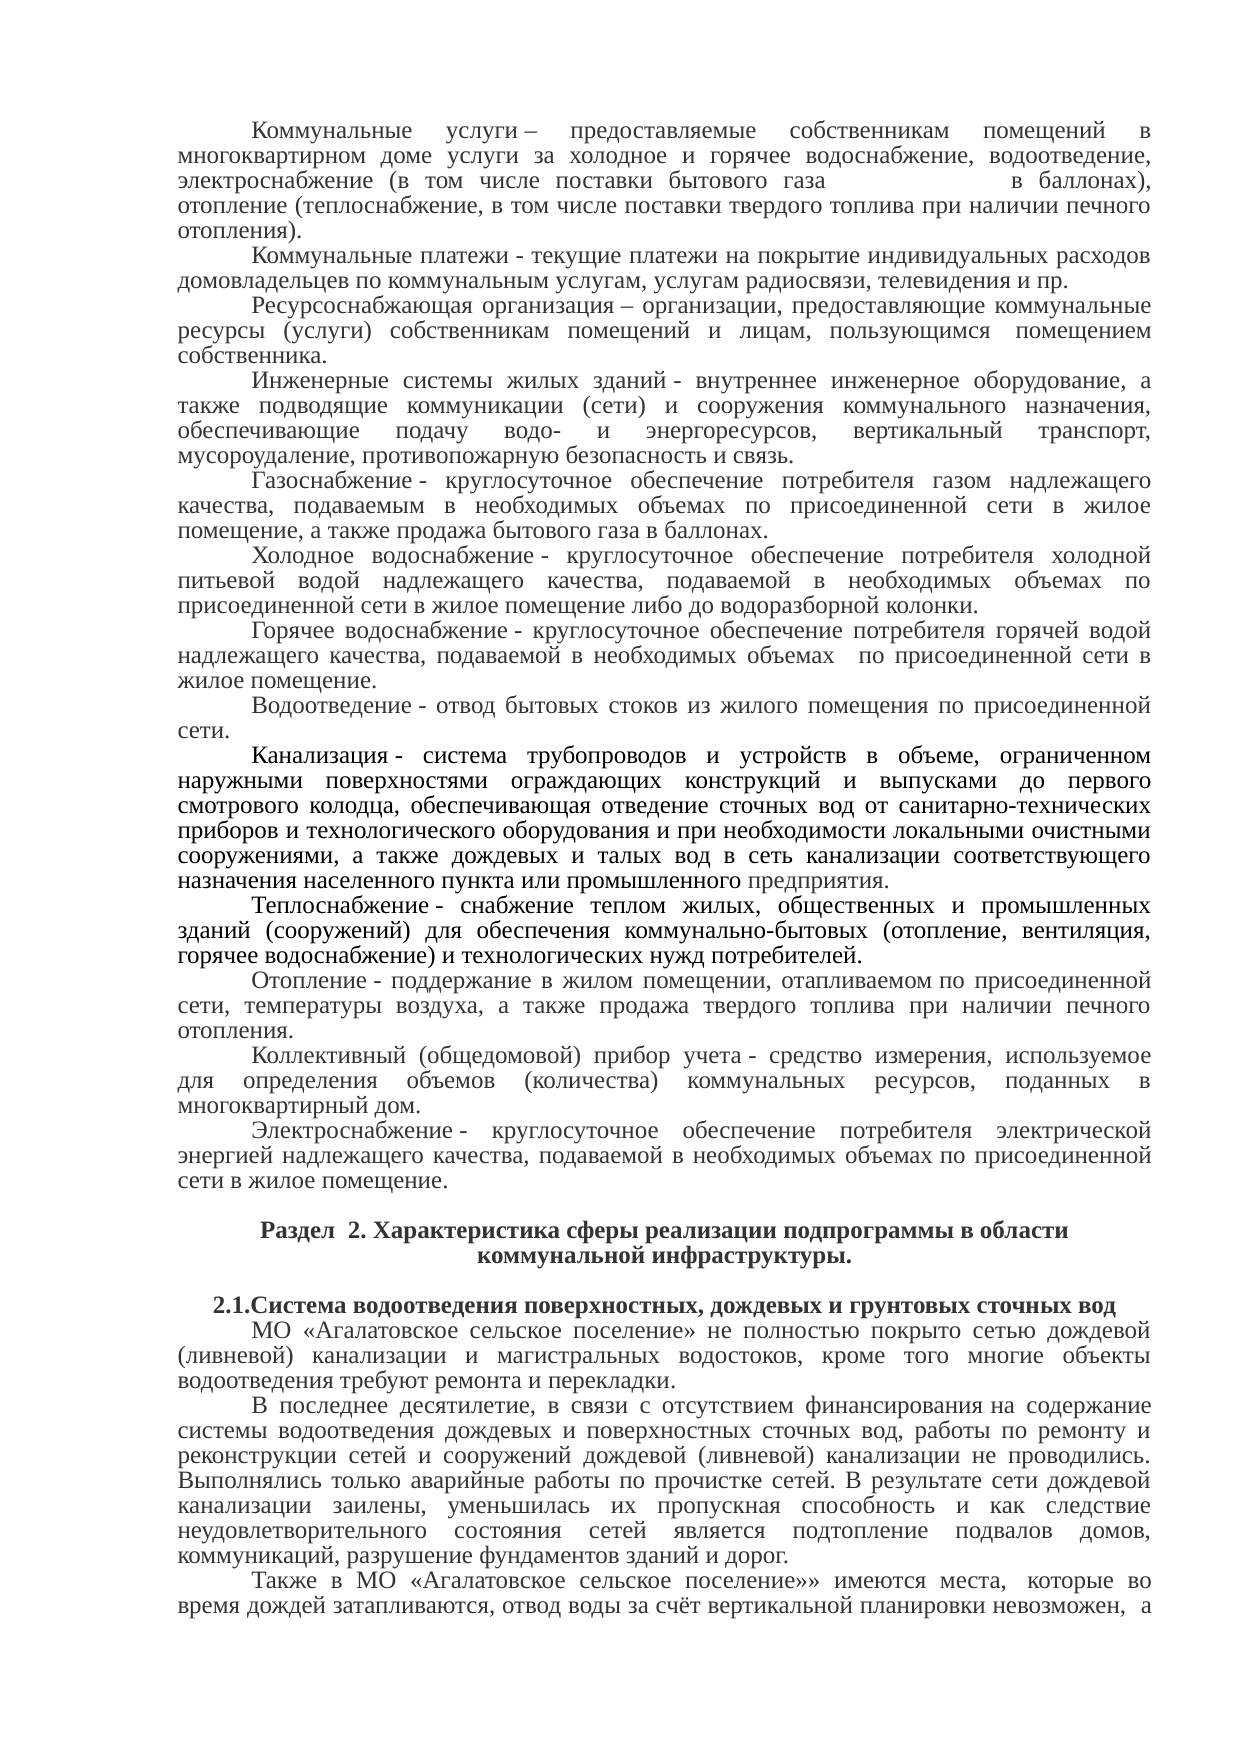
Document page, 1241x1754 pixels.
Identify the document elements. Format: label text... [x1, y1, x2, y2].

text Коммунальные услуги – предоставляемые собственникам помещений в многоквартирном доме услуги за холодное и горячее водоснабжение, водоотведение, электроснабжение (в том числе поставки бытового газа в баллонах), отопление (теплоснабжение, в том числе поставки твердого топлива при наличии печного отопления). [177, 118, 1152, 243]
text Коммунальные платежи - текущие платежи на покрытие индивидуальных расходов домовладельцев по коммунальным услугам, услугам радиосвязи, телевидения и пр. [177, 243, 1152, 293]
text Раздел 2. Характеристика сферы реализации подпрограммы в области коммунальной инфраструктуры. [177, 1218, 1152, 1268]
text МО «Агалатовское сельское поселение» не полностью покрыто сетью дождевой (ливневой) канализации и магистральных водостоков, кроме того многие объекты водоотведения требуют ремонта и перекладки. [177, 1318, 1152, 1393]
text 2.1.Система водоотведения поверхностных, дождевых и грунтовых сточных вод [177, 1293, 1152, 1318]
text Водоотведение - отвод бытовых стоков из жилого помещения по присоединенной сети. [177, 693, 1152, 743]
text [177, 1568, 1152, 1618]
text Газоснабжение - круглосуточное обеспечение потребителя газом надлежащего качества, подаваемым в необходимых объемах по присоединенной сети в жилое помещение, а также продажа бытового газа в баллонах. [177, 468, 1152, 543]
text Горячее водоснабжение - круглосуточное обеспечение потребителя горячей водой надлежащего качества, подаваемой в необходимых объемах по присоединенной сети в жилое помещение. [177, 618, 1152, 693]
text Электроснабжение - круглосуточное обеспечение потребителя электрической энергией надлежащего качества, подаваемой в необходимых объемах по присоединенной сети в жилое помещение. [177, 1118, 1152, 1193]
text Теплоснабжение - снабжение теплом жилых, общественных и промышленных зданий (сооружений) для обеспечения коммунально-бытовых (отопление, вентиляция, горячее водоснабжение) и технологических нужд потребителей. [177, 893, 1152, 968]
text Канализация - система трубопроводов и устройств в объеме, ограниченном наружными поверхностями ограждающих конструкций и выпусками до первого смотрового колодца, обеспечивающая отведение сточных вод от санитарно-технических приборов и технологического оборудования и при необходимости локальными очистными сооружениями, а также дождевых и талых вод в сеть канализации соответствующего назначения населенного пункта или промышленного предприятия. [177, 743, 1152, 893]
text Коллективный (общедомовой) прибор учета - средство измерения, используемое для определения объемов (количества) коммунальных ресурсов, поданных в многоквартирный дом. [177, 1043, 1152, 1118]
text Холодное водоснабжение - круглосуточное обеспечение потребителя холодной питьевой водой надлежащего качества, подаваемой в необходимых объемах по присоединенной сети в жилое помещение либо до водоразборной колонки. [177, 543, 1152, 618]
text Отопление - поддержание в жилом помещении, отапливаемом по присоединенной сети, температуры воздуха, а также продажа твердого топлива при наличии печного отопления. [177, 968, 1152, 1043]
text Инженерные системы жилых зданий - внутреннее инженерное оборудование, а также подводящие коммуникации (сети) и сооружения коммунального назначения, обеспечивающие подачу водо- и энергоресурсов, вертикальный транспорт, мусороудаление, противопожарную безопасность и связь. [177, 368, 1152, 468]
text Ресурсоснабжающая организация – организации, предоставляющие коммунальные ресурсы (услуги) собственникам помещений и лицам, пользующимся помещением собственника. [177, 293, 1152, 368]
text В последнее десятилетие, в связи с отсутствием финансирования на содержание системы водоотведения дождевых и поверхностных сточных вод, работы по ремонту и реконструкции сетей и сооружений дождевой (ливневой) канализации не проводились. Выполнялись только аварийные работы по прочистке сетей. В результате сети дождевой канализации заилены, уменьшилась их пропускная способность и как следствие неудовлетворительного состояния сетей является подтопление подвалов домов, коммуникаций, разрушение фундаментов зданий и дорог. [177, 1393, 1152, 1568]
